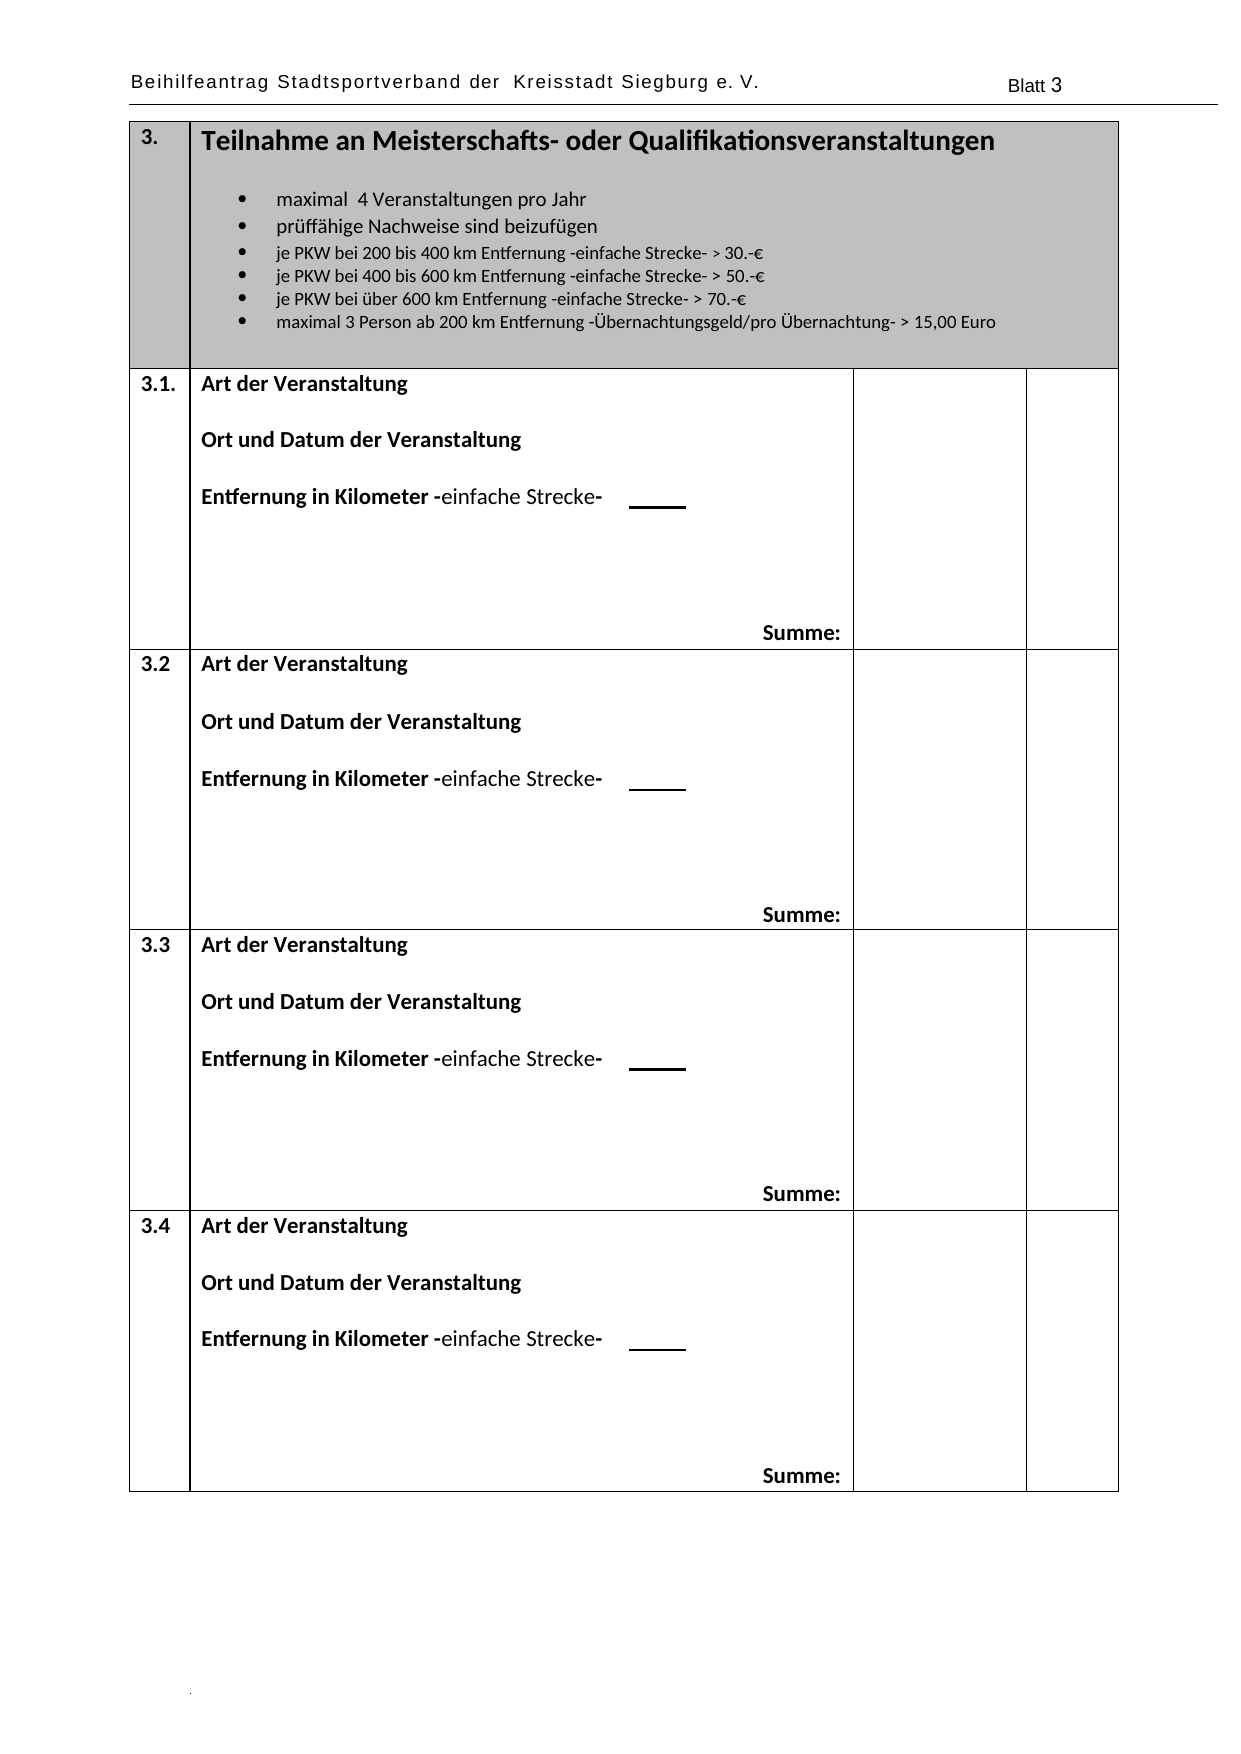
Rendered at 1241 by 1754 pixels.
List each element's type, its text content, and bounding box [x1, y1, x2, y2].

table_cell [1027, 650, 1118, 929]
table_cell 3.3 [130, 930, 189, 1210]
table_cell Art der Veranstaltung Ort und Datum der Veranstaltung Entfernung in Kilometer -einfache Strecke- Summe: [191, 650, 853, 929]
table_cell 3.1. [130, 369, 189, 649]
table_cell [854, 1211, 1026, 1491]
table_cell Art der Veranstaltung Ort und Datum der Veranstaltung Entfernung in Kilometer -einfache Strecke- Summe: [191, 930, 853, 1210]
table_cell 3.2 [130, 650, 189, 929]
table_header Teilnahme an Meisterschafts- oder Qualifikationsveranstaltungen maximal 4 Veranstaltungen pro Jahr prüffähige Nachweise sind beizufügen je PKW bei 200 bis 400 km Entfernung -einfache Strecke- > 30.-€ je PKW bei 400 bis 600 km Entfernung -einfache Strecke- > 50.-€ je PKW bei über 600 km Entfernung -einfache Strecke- > 70.-€ maximal 3 Person ab 200 km Entfernung -Übernachtungsgeld/pro Übernachtung- > 15,00 Euro [191, 122, 1118, 368]
table_cell Art der Veranstaltung Ort und Datum der Veranstaltung Entfernung in Kilometer -einfache Strecke- Summe: [191, 369, 853, 649]
table_cell [854, 930, 1026, 1210]
table_cell [854, 650, 1026, 929]
table_cell [1027, 1211, 1118, 1491]
table_cell 3.4 [130, 1211, 189, 1491]
table_header 3. [130, 122, 189, 368]
table_cell [1027, 369, 1118, 649]
table_cell [854, 369, 1026, 649]
table_cell [1027, 930, 1118, 1210]
table_cell Art der Veranstaltung Ort und Datum der Veranstaltung Entfernung in Kilometer -einfache Strecke- Summe: [191, 1211, 853, 1491]
